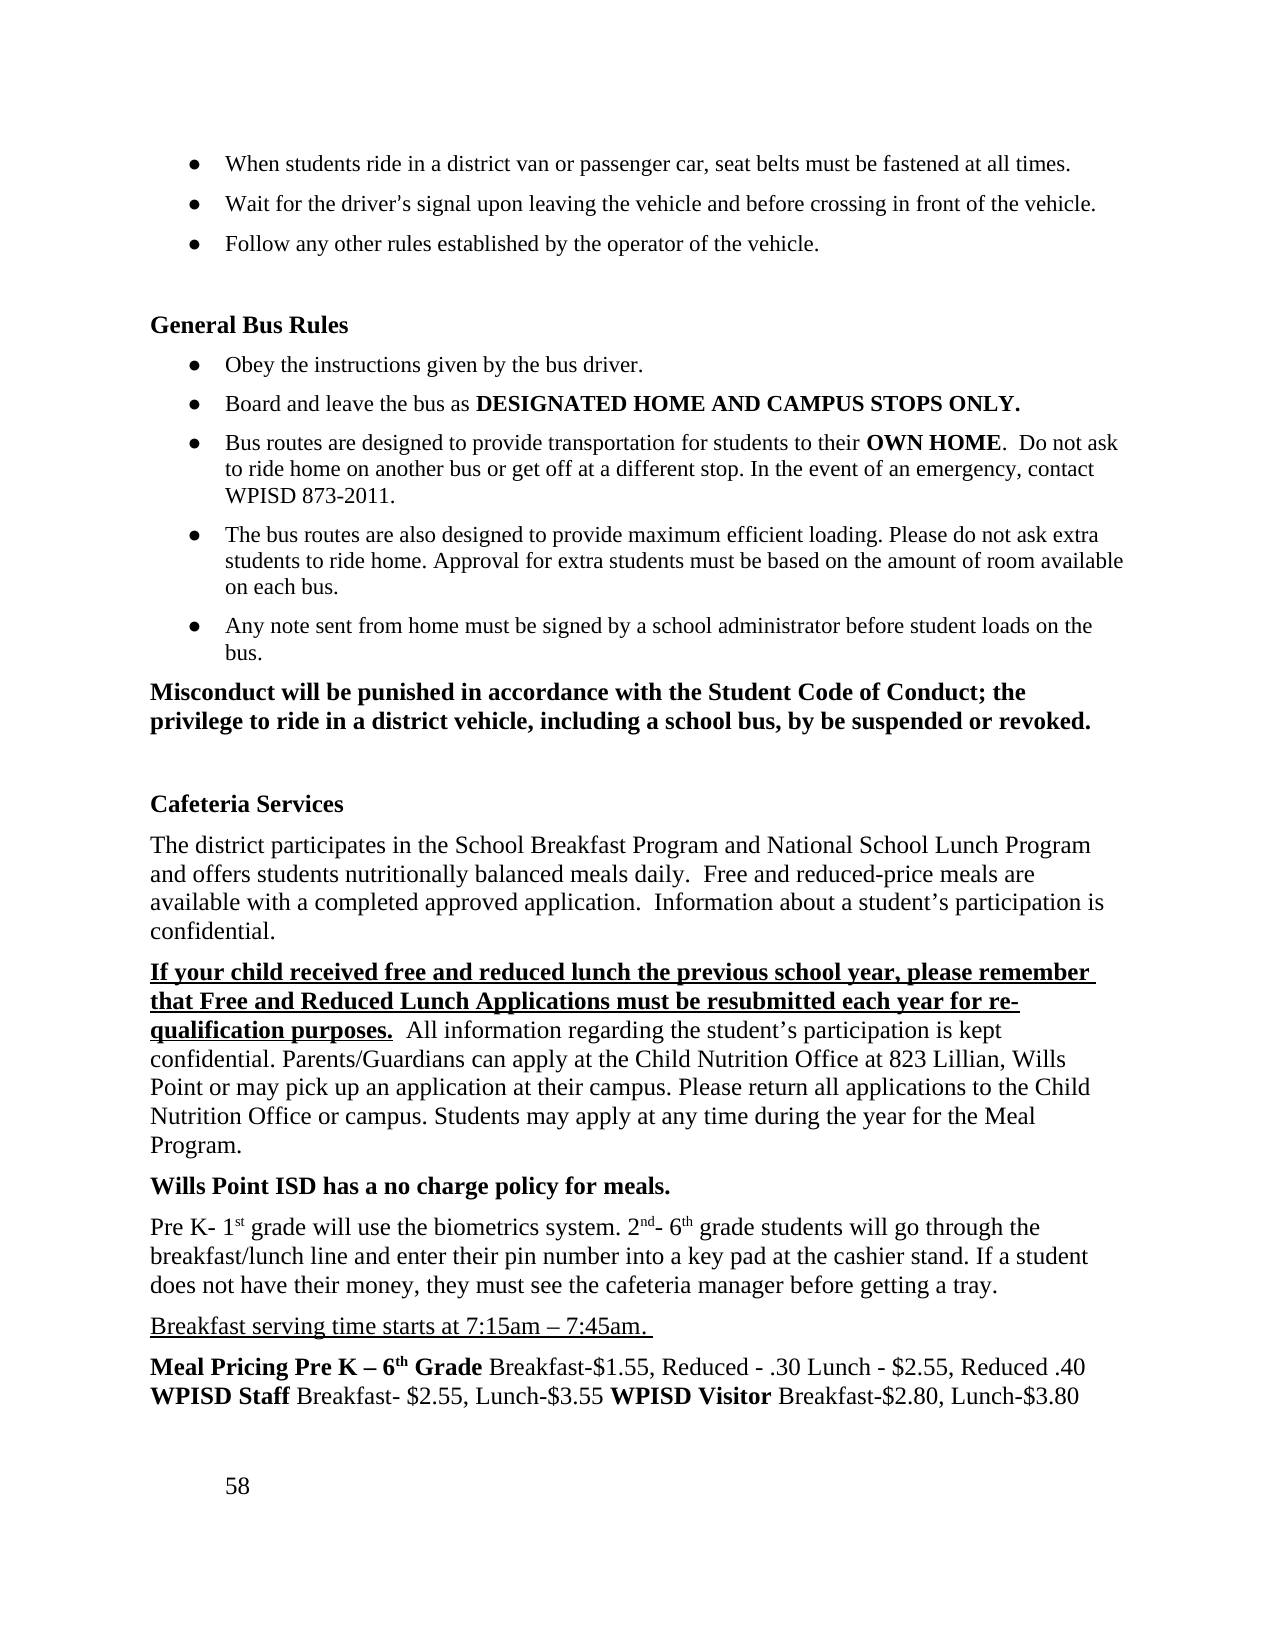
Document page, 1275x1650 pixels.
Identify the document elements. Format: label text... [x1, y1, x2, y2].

text If your child received free and reduced lunch the previous school year, please remember that Free and Reduced Lunch Applications must be resubmitted each year for re-qualification purposes. All information regarding the student’s participation is kept confidential. Parents/Guardians can apply at the Child Nutrition Office at 823 Lillian, Wills Point or may pick up an application at their campus. Please return all applications to the Child Nutrition Office or campus. Students may apply at any time during the year for the Meal Program. [150, 957, 1125, 1159]
list Obey the instructions given by the bus driver. [187, 351, 1125, 377]
list Bus routes are designed to provide transportation for students to their OWN HOME. Do not ask to ride home on another bus or get off at a different stop. In the event of an emergency, contact WPISD 873-2011. [187, 429, 1125, 508]
list Follow any other rules established by the operator of the vehicle. [187, 229, 1125, 256]
list Wait for the driver’s signal upon leaving the vehicle and before crossing in front of the vehicle. [187, 189, 1125, 217]
text The district participates in the School Breakfast Program and National School Lunch Program and offers students nutritionally balanced meals daily. Free and reduced-price meals are available with a completed approved application. Information about a student’s participation is confidential. [150, 830, 1125, 945]
text Pre K- 1st grade will use the biometrics system. 2nd- 6th grade students will go through the breakfast/lunch line and enter their pin number into a key pad at the cashier stand. If a student does not have their they must see the cafeteria manager before getting a tray. [150, 1212, 1125, 1299]
text Breakfast serving time starts at 7:15am – 7:45am. [150, 1311, 1125, 1340]
list Any note sent from home must be signed by a school administrator before student loads on the bus. [187, 612, 1125, 665]
list When students ride in a district van or passenger car, seat belts must be fastened at all times. [187, 150, 1125, 176]
text Wills Point ISD has a no charge policy for meals. [150, 1171, 1125, 1200]
list Board and leave the bus as DESIGNATED HOME AND CAMPUS STOPS ONLY. [187, 390, 1125, 416]
text Misconduct will be punished in accordance with the Student Code of Conduct; the privilege to ride in a district vehicle, including a school bus, by be suspended or revoked. [150, 677, 1125, 735]
list The bus routes are also designed to provide maximum efficient loading. Please do not ask extra students to ride home. Approval for extra students must be based on the amount of room available on each bus. [187, 521, 1125, 600]
text Meal Pricing Pre K – 6th Grade Breakfast-$1.55, Reduced - .30 Lunch - $2.55, Reduced .40 WPISD Staff Breakfast- $2.55, Lunch-$3.55 WPISD Visitor Breakfast-$2.80, Lunch-$3.80 [150, 1352, 1125, 1410]
text General Bus Rules [150, 310, 1125, 338]
subtitle Cafeteria Services [150, 789, 1125, 817]
